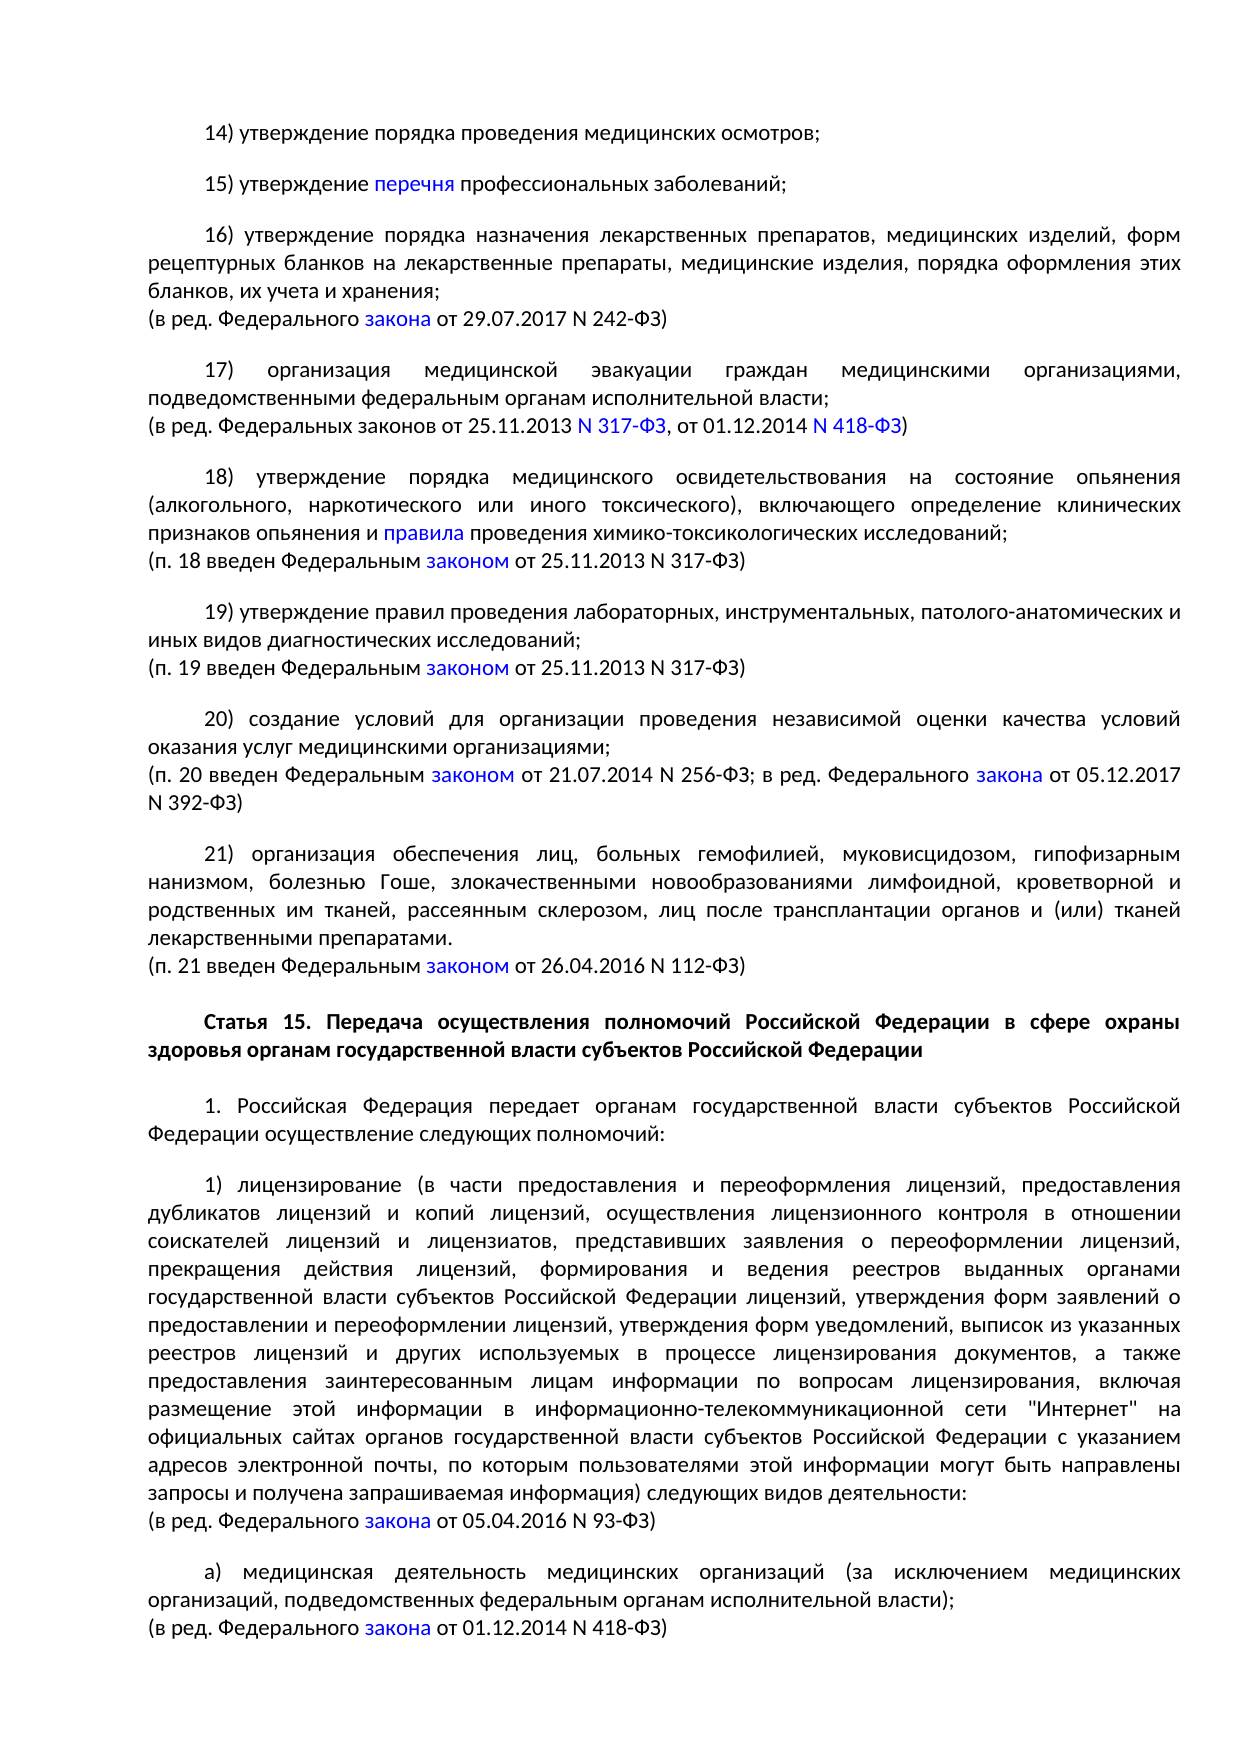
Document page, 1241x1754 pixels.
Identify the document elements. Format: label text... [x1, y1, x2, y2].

text (в ред. Федерального закона от 29.07.2017 N 242-ФЗ) [148, 304, 1181, 332]
text (п. 18 введен Федеральным законом от 25.11.2013 N 317-ФЗ) [148, 546, 1181, 574]
text 1. Российская Федерация передает органам государственной власти субъектов Российской Федерации осуществление следующих полномочий: [148, 1091, 1181, 1147]
text 14) утверждение порядка проведения медицинских осмотров; [148, 118, 1181, 146]
text 1) лицензирование (в части предоставления и переоформления лицензий, предоставления дубликатов лицензий и копий лицензий, осуществления лицензионного контроля в отношении соискателей лицензий и лицензиатов, представивших заявления о переоформлении лицензий, прекращения действия лицензий, формирования и ведения реестров выданных органами государственной власти субъектов Российской Федерации лицензий, утверждения форм заявлений о предоставлении и переоформлении лицензий, утверждения форм уведомлений, выписок из указанных реестров лицензий и других используемых в процессе лицензирования документов, а также предоставления заинтересованным лицам информации по вопросам лицензирования, включая размещение этой информации в информационно-телекоммуникационной сети "Интернет" на официальных сайтах органов государственной власти субъектов Российской Федерации с указанием адресов электронной почты, по которым пользователями этой информации могут быть направлены запросы и получена запрашиваемая информация) следующих видов деятельности: [148, 1170, 1181, 1506]
text (в ред. Федерального закона от 01.12.2014 N 418-ФЗ) [148, 1613, 1181, 1641]
text 15) утверждение перечня профессиональных заболеваний; [148, 169, 1181, 197]
text 16) утверждение порядка назначения лекарственных препаратов, медицинских изделий, форм рецептурных бланков на лекарственные препараты, медицинские изделия, порядка оформления этих бланков, их учета и хранения; [148, 220, 1181, 304]
text 19) утверждение правил проведения лабораторных, инструментальных, патолого-анатомических и иных видов диагностических исследований; [148, 597, 1181, 653]
text (п. 19 введен Федеральным законом от 25.11.2013 N 317-ФЗ) [148, 653, 1181, 681]
text 18) утверждение порядка медицинского освидетельствования на состояние опьянения (алкогольного, наркотического или иного токсического), включающего определение клинических признаков опьянения и правила проведения химико-токсикологических исследований; [148, 462, 1181, 546]
title Статья 15. Передача осуществления полномочий Российской Федерации в сфере охраны здоровья органам государственной власти субъектов Российской Федерации [148, 1007, 1181, 1063]
text (п. 20 введен Федеральным законом от 21.07.2014 N 256-ФЗ; в ред. Федерального закона от 05.12.2017 N 392-ФЗ) [148, 760, 1181, 816]
text 20) создание условий для организации проведения независимой оценки качества условий оказания услуг медицинскими организациями; [148, 704, 1181, 760]
text 21) организация обеспечения лиц, больных гемофилией, муковисцидозом, гипофизарным нанизмом, болезнью Гоше, злокачественными новообразованиями лимфоидной, кроветворной и родственных им тканей, рассеянным склерозом, лиц после трансплантации органов и (или) тканей лекарственными препаратами. [148, 839, 1181, 951]
text (п. 21 введен Федеральным законом от 26.04.2016 N 112-ФЗ) [148, 951, 1181, 979]
text 17) организация медицинской эвакуации граждан медицинскими организациями, подведомственными федеральным органам исполнительной власти; [148, 355, 1181, 411]
text (в ред. Федеральных законов от 25.11.2013 N 317-ФЗ, от 01.12.2014 N 418-ФЗ) [148, 411, 1181, 439]
text а) медицинская деятельность медицинских организаций (за исключением медицинских организаций, подведомственных федеральным органам исполнительной власти); [148, 1557, 1181, 1613]
text (в ред. Федерального закона от 05.04.2016 N 93-ФЗ) [148, 1506, 1181, 1534]
